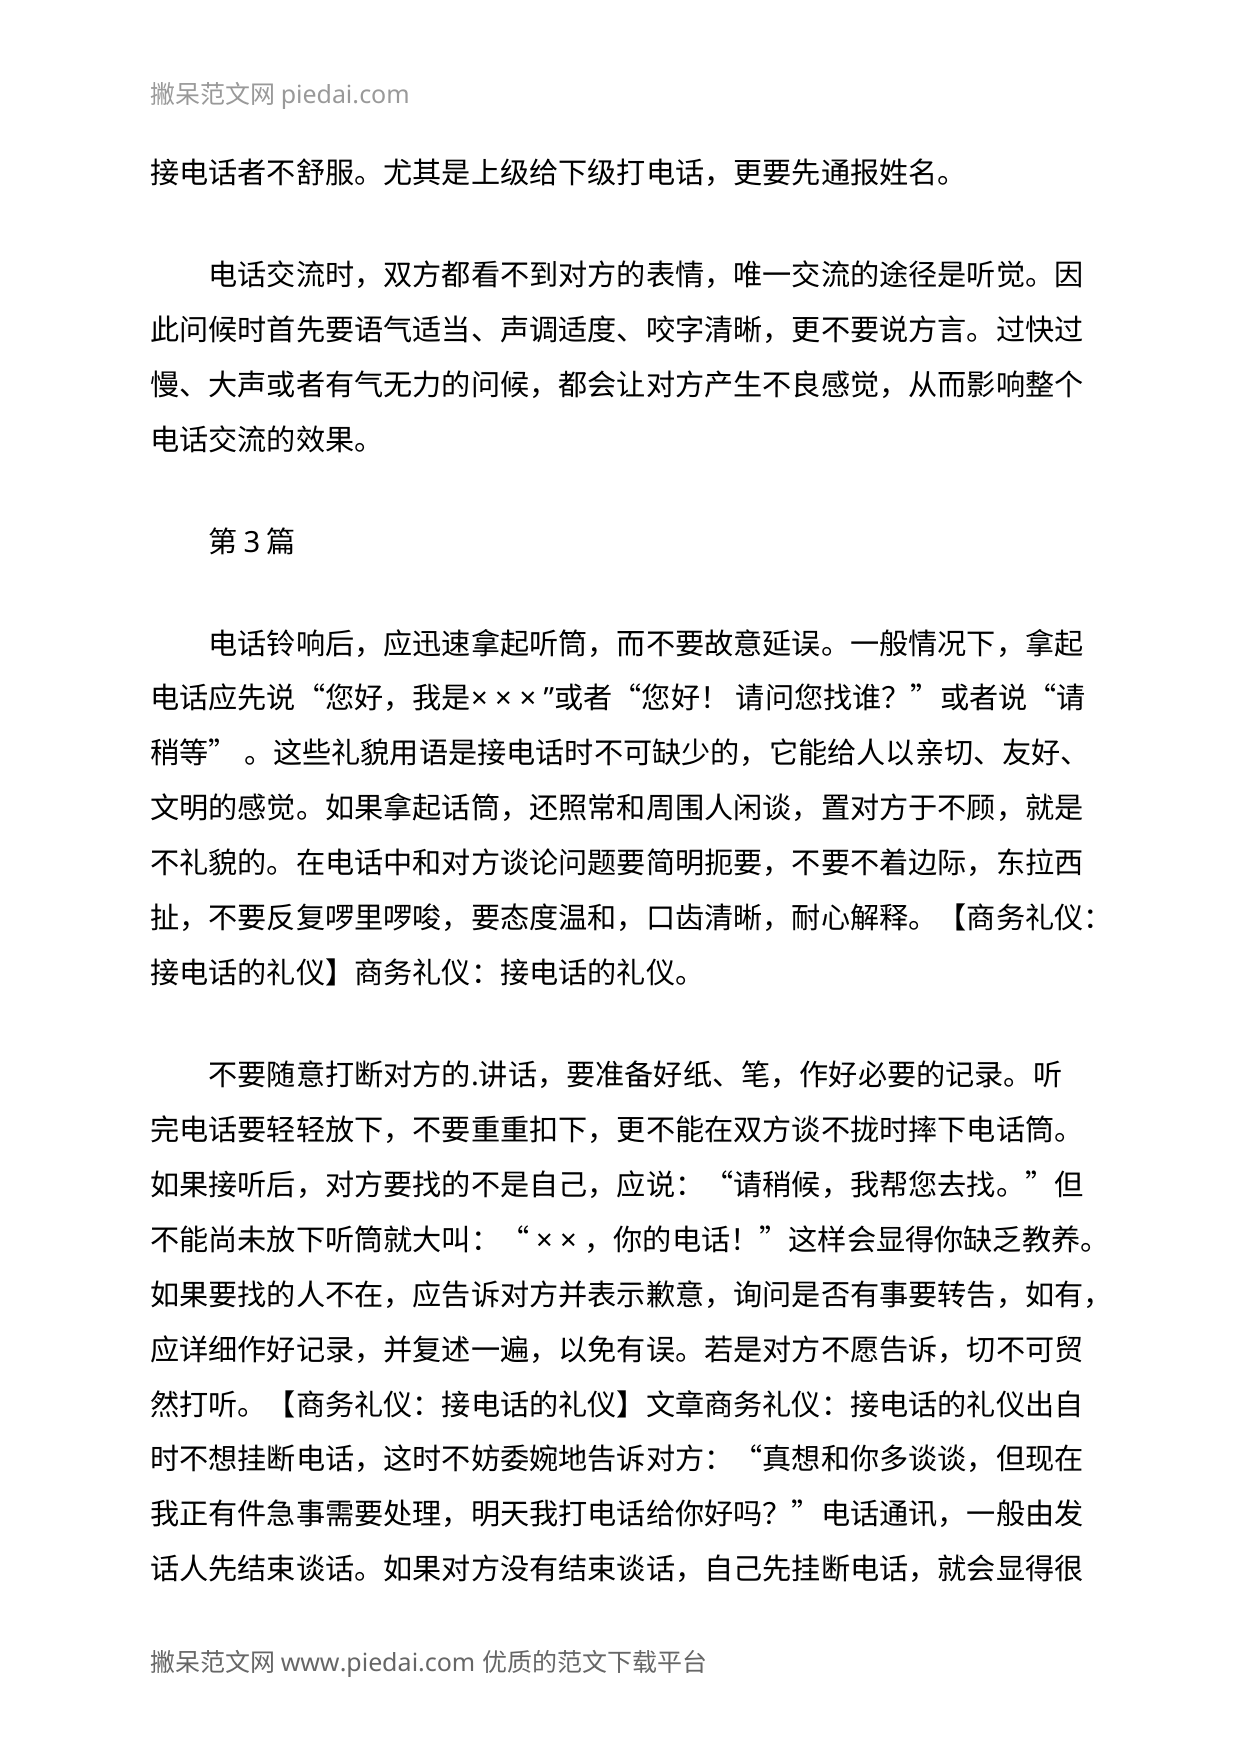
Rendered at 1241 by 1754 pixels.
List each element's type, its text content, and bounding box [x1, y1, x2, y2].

text 电话铃响后，应迅速拿起听筒，而不要故意延误。一般情况下，拿起电话应先说“您好，我是× × × ”或者“您好！ 请问您找谁？”或者说“请稍等” 。这些礼貌用语是接电话时不可缺少的，它能给人以亲切、友好、文明的感觉。如果拿起话筒，还照常和周围人闲谈，置对方于不顾，就是不礼貌的。在电话中和对方谈论问题要简明扼要，不要不着边际，东拉西扯，不要反复啰里啰唆，要态度温和，口齿清晰，耐心解释。【商务礼仪：接电话的礼仪】商务礼仪：接电话的礼仪。 [150, 620, 1090, 992]
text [150, 150, 1090, 192]
text 电话交流时，双方都看不到对方的表情，唯一交流的途径是听觉。因此问候时首先要语气适当、声调适度、咬字清晰，更不要说方言。过快过慢、大声或者有气无力的问候，都会让对方产生不良感觉，从而影响整个电话交流的效果。 [150, 252, 1090, 459]
text 第3篇 [150, 518, 1090, 561]
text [150, 1051, 1090, 1588]
